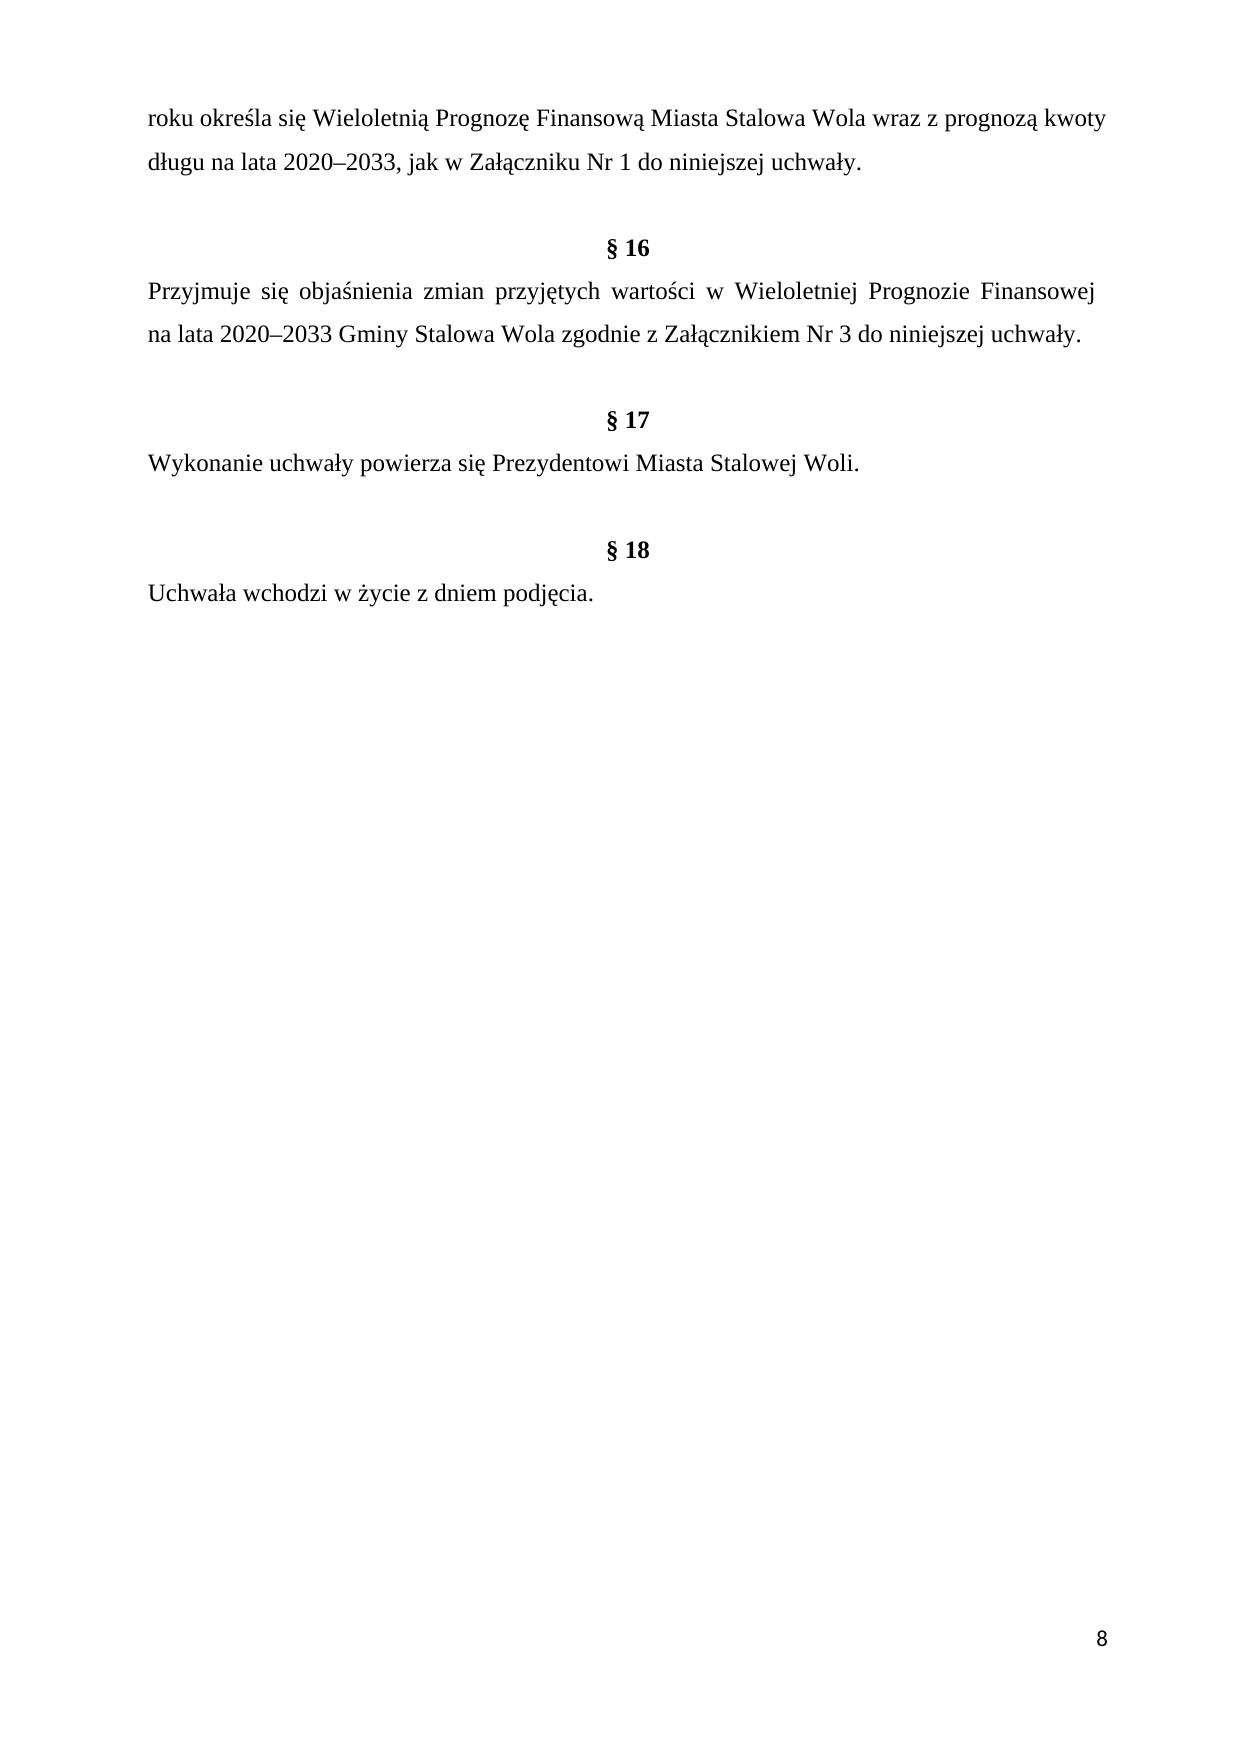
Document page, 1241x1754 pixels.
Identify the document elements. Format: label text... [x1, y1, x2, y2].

text Przyjmuje się objaśnienia zmian przyjętych wartości w Wieloletniej Prognozie Finansowej na lata 2020–2033 Gminy Stalowa Wola zgodnie z Załącznikiem Nr 3 do niniejszej uchwały. [148, 276, 1107, 348]
text § 17 [148, 405, 1107, 434]
text § 18 [148, 535, 1107, 563]
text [148, 103, 1107, 175]
text Uchwała wchodzi w życie z dniem podjęcia. [148, 578, 1107, 607]
text § 16 [148, 233, 1107, 262]
text Wykonanie uchwały powierza się Prezydentowi Miasta Stalowej Woli. [148, 448, 1107, 477]
